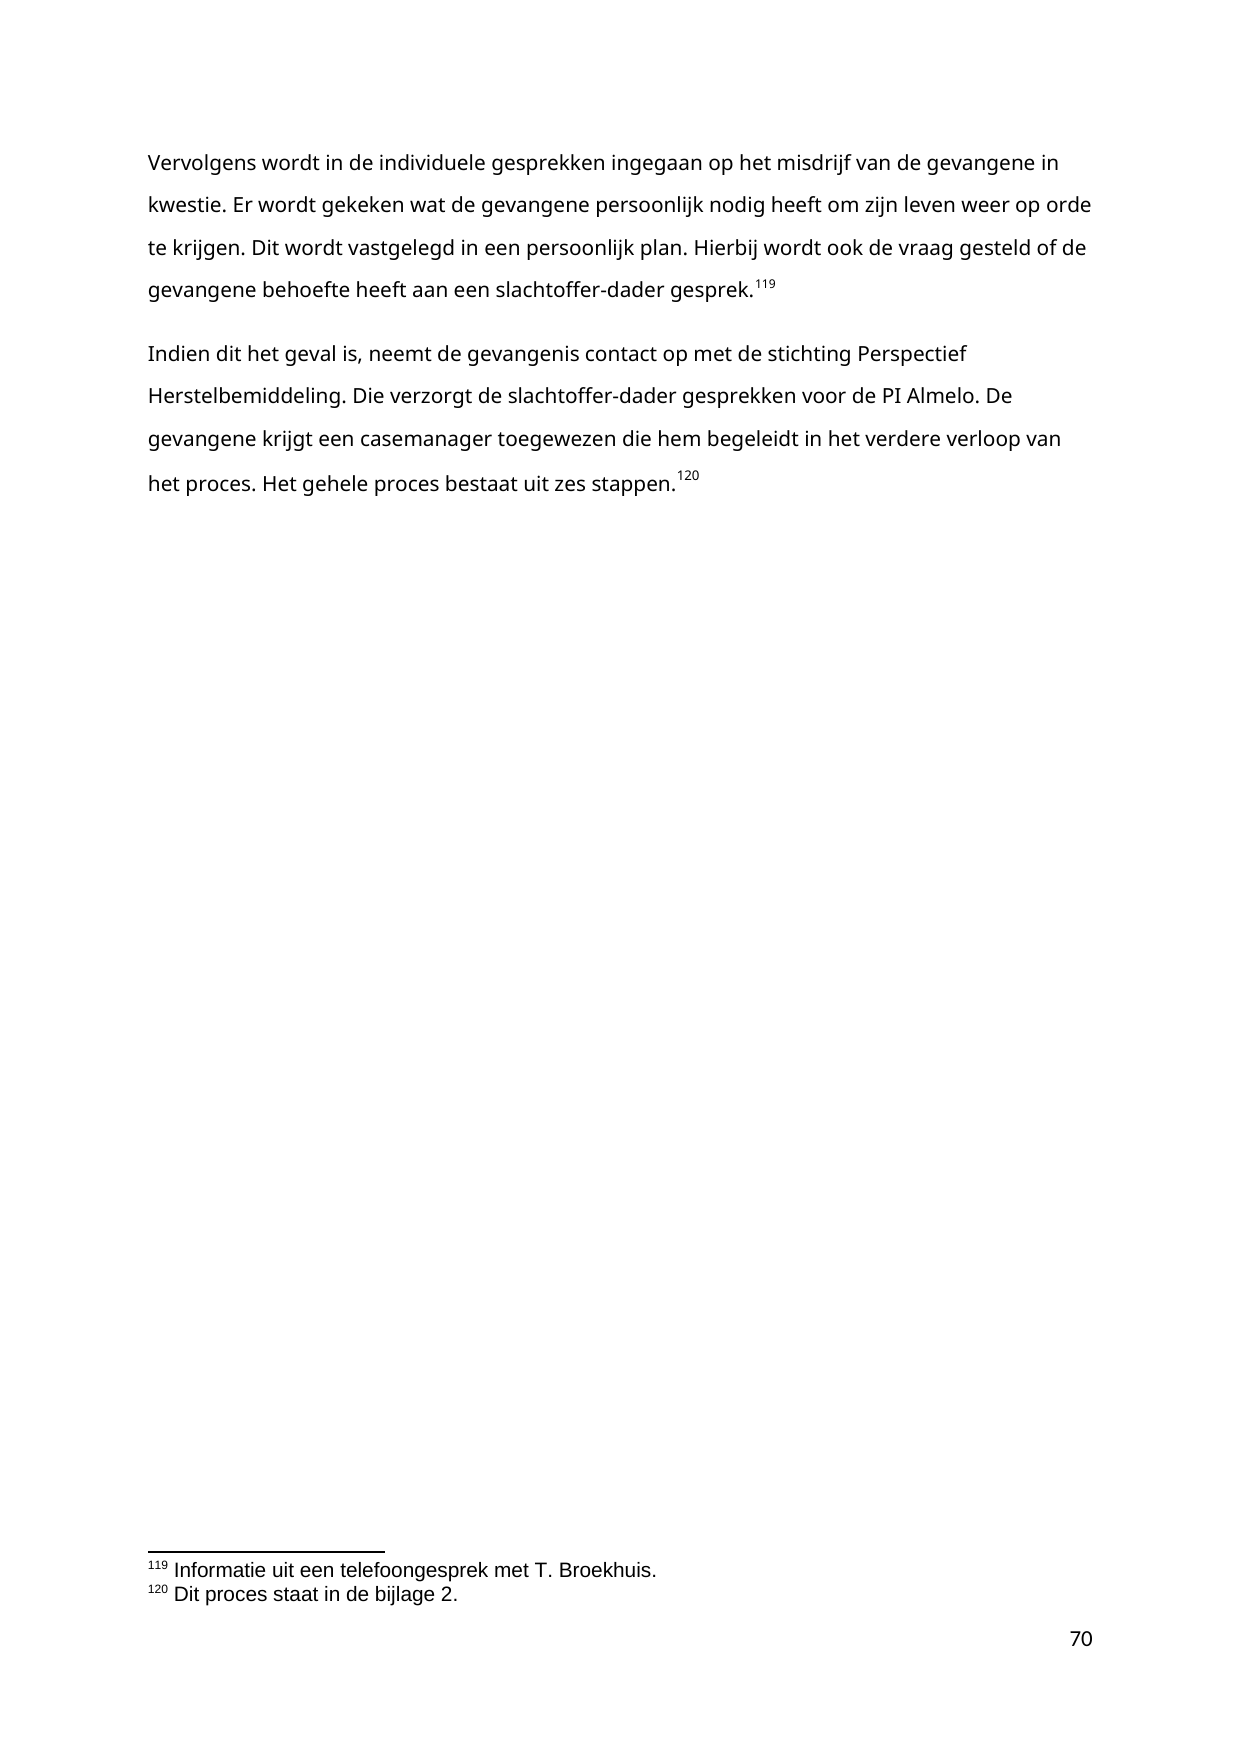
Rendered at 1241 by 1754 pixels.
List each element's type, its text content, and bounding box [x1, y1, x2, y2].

text Vervolgens wordt in de individuele gesprekken ingegaan op het misdrijf van de gevangene in kwestie. Er wordt gekeken wat de gevangene persoonlijk nodig heeft om zijn leven weer op orde te krijgen. Dit wordt vastgelegd in een persoonlijk plan. Hierbij wordt ook de vraag gesteld of de gevangene behoefte heeft aan een slachtoffer-dader gesprek. [148, 148, 1092, 304]
text Indien dit het geval is, neemt de gevangenis contact op met de stichting Perspectief Herstelbemiddeling. Die verzorgt de slachtoffer-dader gesprekken voor de PI Almelo. De gevangene krijgt een casemanager toegewezen die hem begeleidt in het verdere verloop van het proces. Het gehele proces bestaat uit zes stappen. [148, 339, 1092, 498]
